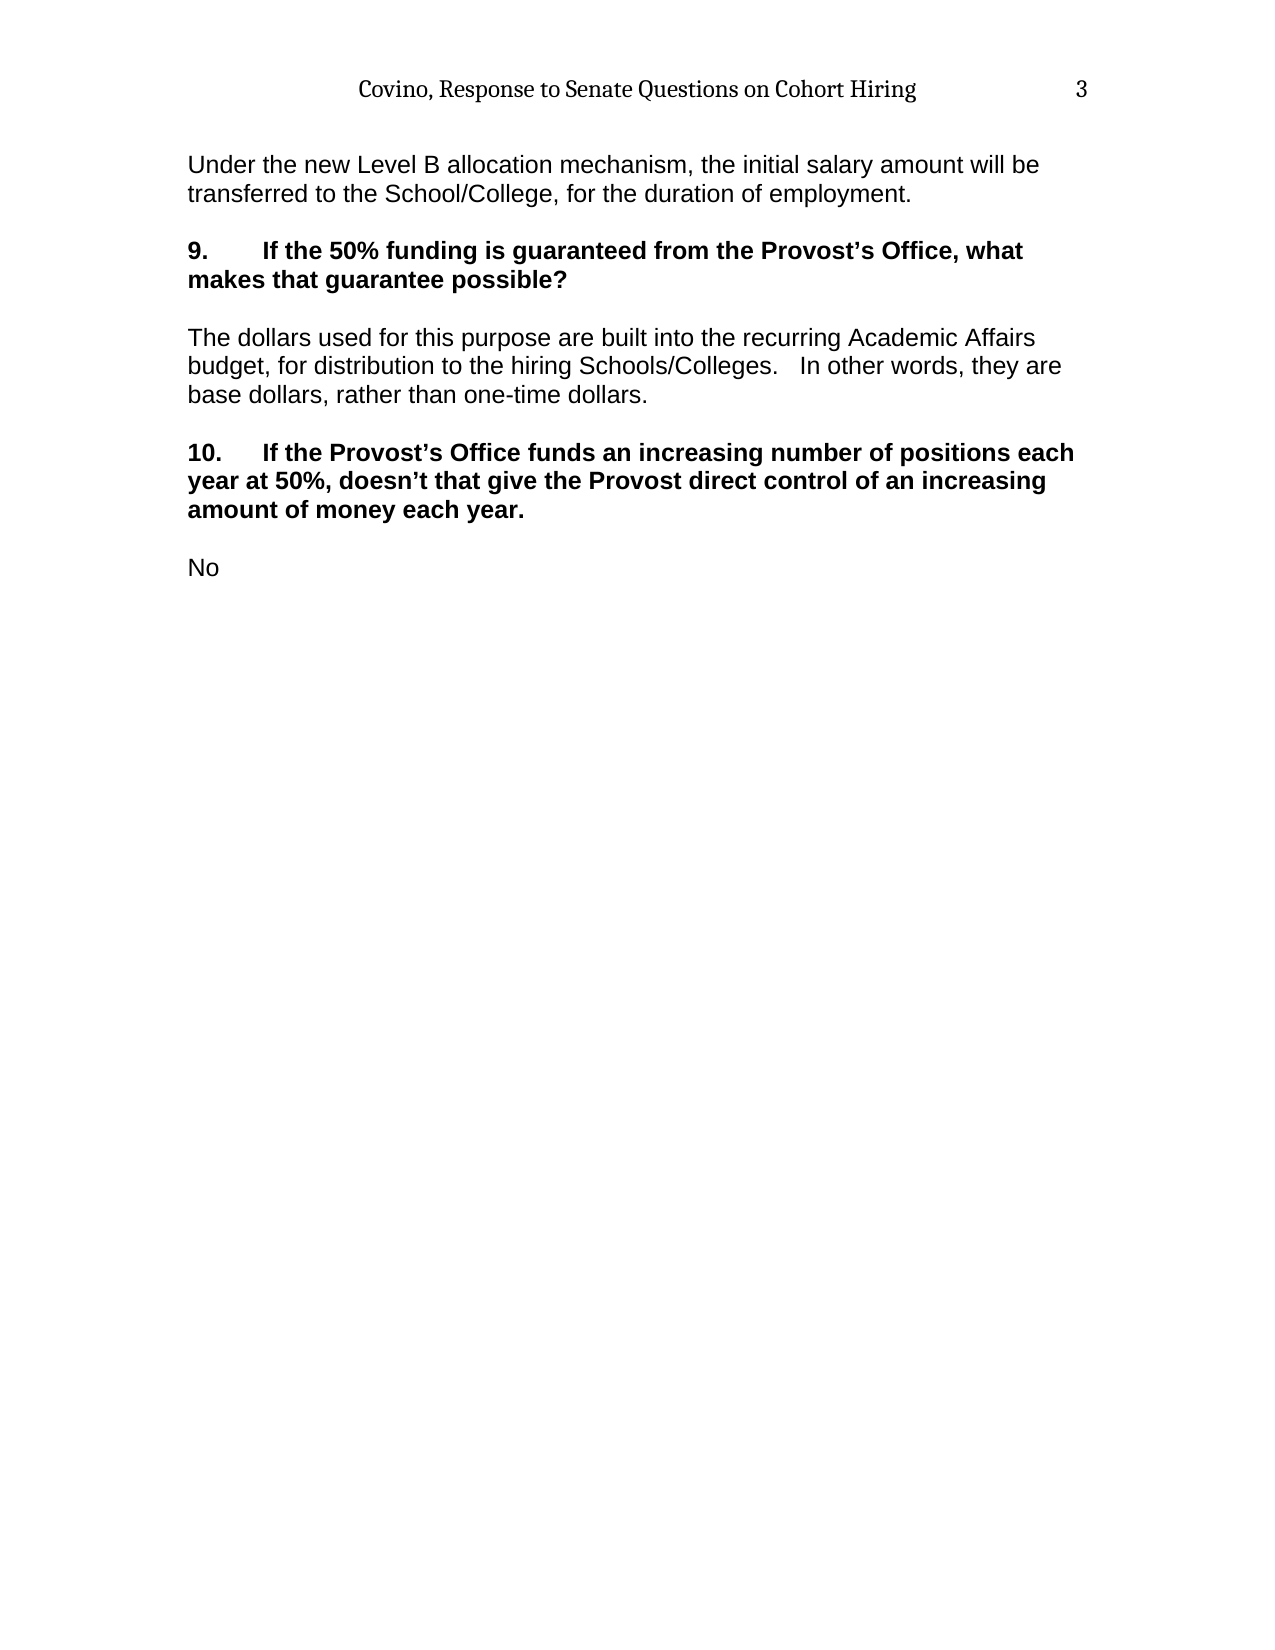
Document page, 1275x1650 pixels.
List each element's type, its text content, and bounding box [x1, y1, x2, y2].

text 9. If the 50% funding is guaranteed from the Provost’s Office, what makes that guarantee possible? [187, 236, 1087, 294]
text No [187, 552, 1087, 581]
text Under the new Level B allocation mechanism, the initial salary amount will be transferred to the School/College, for the duration of employment. [187, 150, 1087, 207]
text The dollars used for this purpose are built into the recurring Academic Affairs budget, for distribution to the hiring Schools/Colleges. In other words, they are base dollars, rather than one-time dollars. [187, 322, 1087, 409]
text 10. If the Provost’s Office funds an increasing number of positions each year at 50%, doesn’t that give the Provost direct control of an increasing amount of money each year. [187, 437, 1087, 524]
